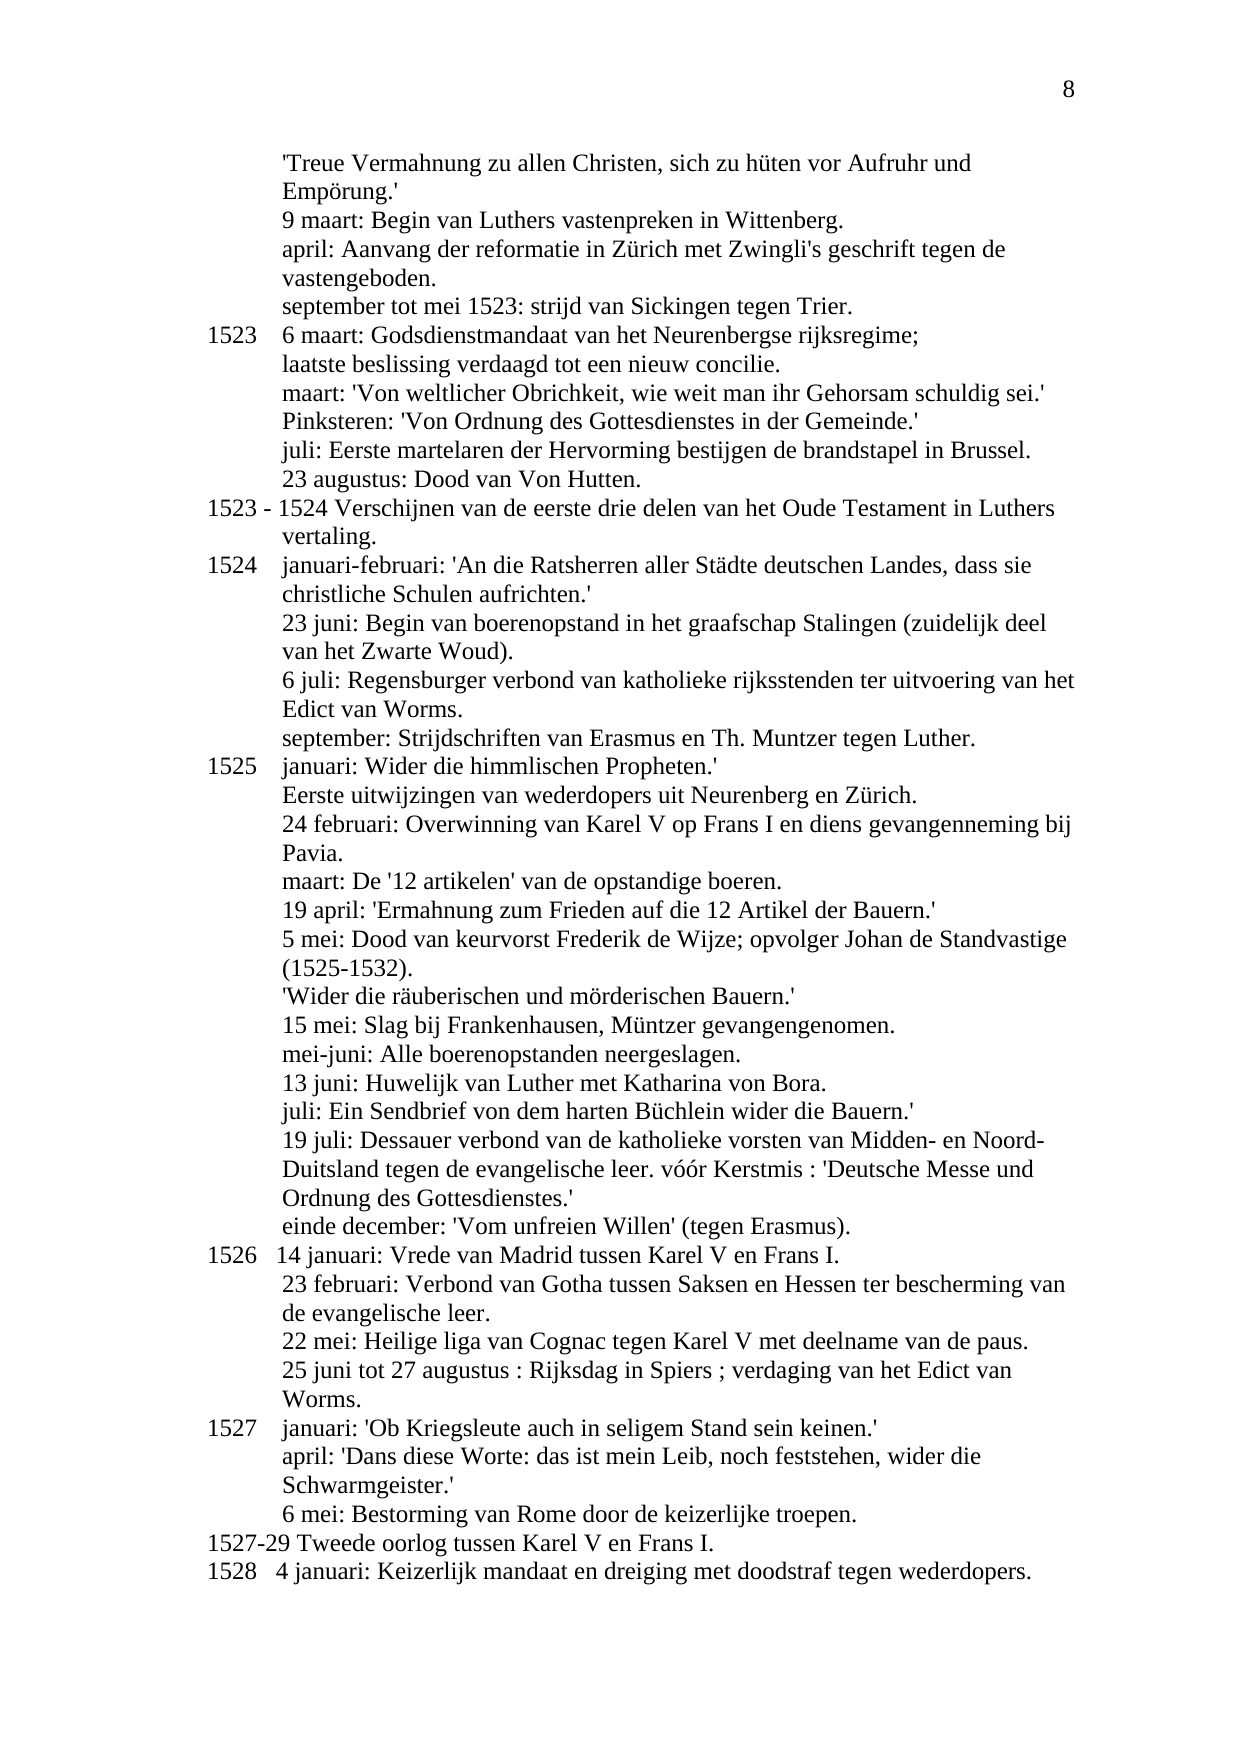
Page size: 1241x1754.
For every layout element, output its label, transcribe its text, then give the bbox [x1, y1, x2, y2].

text 23 augustus: Dood van Von Hutten. [207, 464, 1075, 493]
text 1525 januari: Wider die himmlischen Propheten.' [207, 751, 1075, 780]
text 'Wider die räuberischen und mörderischen Bauern.' [207, 981, 1075, 1010]
text 15 mei: Slag bij Frankenhausen, Müntzer gevangengenomen. [207, 1010, 1075, 1039]
text laatste beslissing verdaagd tot een nieuw concilie. [207, 349, 1075, 378]
text 25 juni tot 27 augustus : Rijksdag in Spiers ; verdaging van het Edict van Worms. [282, 1355, 1075, 1413]
text 5 mei: Dood van keurvorst Frederik de Wijze; opvolger Johan de Standvastige (1525-1532). [282, 924, 1075, 981]
text 24 februari: Overwinning van Karel V op Frans I en diens gevangenneming bij Pavia. [282, 809, 1075, 866]
text 6 juli: Regensburger verbond van katholieke rijksstenden ter uitvoering van het Edict van Worms. [282, 665, 1075, 723]
text einde december: 'Vom unfreien Willen' (tegen Erasmus). [207, 1211, 1075, 1240]
text 23 februari: Verbond van Gotha tussen Saksen en Hessen ter bescherming van de evangelische leer. [282, 1269, 1075, 1326]
text vertaling. [207, 521, 1075, 550]
text Eerste uitwijzingen van wederdopers uit Neurenberg en Zürich. [207, 780, 1075, 809]
text 22 mei: Heilige liga van Cognac tegen Karel V met deelname van de paus. [207, 1326, 1075, 1355]
text maart: De '12 artikelen' van de opstandige boeren. [207, 866, 1075, 895]
text 9 maart: Begin van Luthers vastenpreken in Wittenberg. [207, 205, 1075, 234]
text juli: Eerste martelaren der Hervorming bestijgen de brandstapel in Brussel. [207, 435, 1075, 464]
text september tot mei 1523: strijd van Sickingen tegen Trier. 1523 6 maart: Godsdienstmandaat van het Neurenbergse rijksregime; [207, 291, 1075, 349]
text Pinksteren: 'Von Ordnung des Gottesdienstes in der Gemeinde.' [207, 406, 1075, 435]
text juli: Ein Sendbrief von dem harten Büchlein wider die Bauern.' [207, 1096, 1075, 1125]
text 6 mei: Bestorming van Rome door de keizerlijke troepen. [207, 1499, 1075, 1528]
text 1524 januari-februari: 'An die Ratsherren aller Städte deutschen Landes, dass sie christliche Schulen aufrichten.' [207, 550, 1075, 608]
text 1526 14 januari: Vrede van Madrid tussen Karel V en Frans I. [207, 1240, 1075, 1269]
text maart: 'Von weltlicher Obrichkeit, wie weit man ihr Gehorsam schuldig sei.' [207, 378, 1075, 406]
text 'Treue Vermahnung zu allen Christen, sich zu hüten vor Aufruhr und Empörung.' [282, 148, 1075, 205]
text 19 april: 'Ermahnung zum Frieden auf die 12 Artikel der Bauern.' [207, 895, 1075, 924]
text 13 juni: Huwelijk van Luther met Katharina von Bora. [207, 1068, 1075, 1096]
text 1527 januari: 'Ob Kriegsleute auch in seligem Stand sein keinen.' [207, 1413, 1075, 1441]
text 1527-29 Tweede oorlog tussen Karel V en Frans I. [207, 1528, 1075, 1556]
text april: 'Dans diese Worte: das ist mein Leib, noch feststehen, wider die Schwarmgeister.' [282, 1441, 1075, 1499]
text september: Strijdschriften van Erasmus en Th. Muntzer tegen Luther. [207, 723, 1075, 751]
text 1528 4 januari: Keizerlijk mandaat en dreiging met doodstraf tegen wederdopers. [207, 1556, 1075, 1585]
text 1523 - 1524 Verschijnen van de eerste drie delen van het Oude Testament in Luthers [207, 493, 1075, 521]
text april: Aanvang der reformatie in Zürich met Zwingli's geschrift tegen de vastengeboden. [282, 234, 1075, 291]
text 19 juli: Dessauer verbond van de katholieke vorsten van Midden- en Noord-Duitsland tegen de evangelische leer. vóór Kerstmis : 'Deutsche Messe und Ordnung des Gottesdienstes.' [282, 1125, 1075, 1211]
text 23 juni: Begin van boerenopstand in het graafschap Stalingen (zuidelijk deel van het Zwarte Woud). [282, 608, 1075, 665]
text mei-juni: Alle boerenopstanden neergeslagen. [207, 1039, 1075, 1068]
